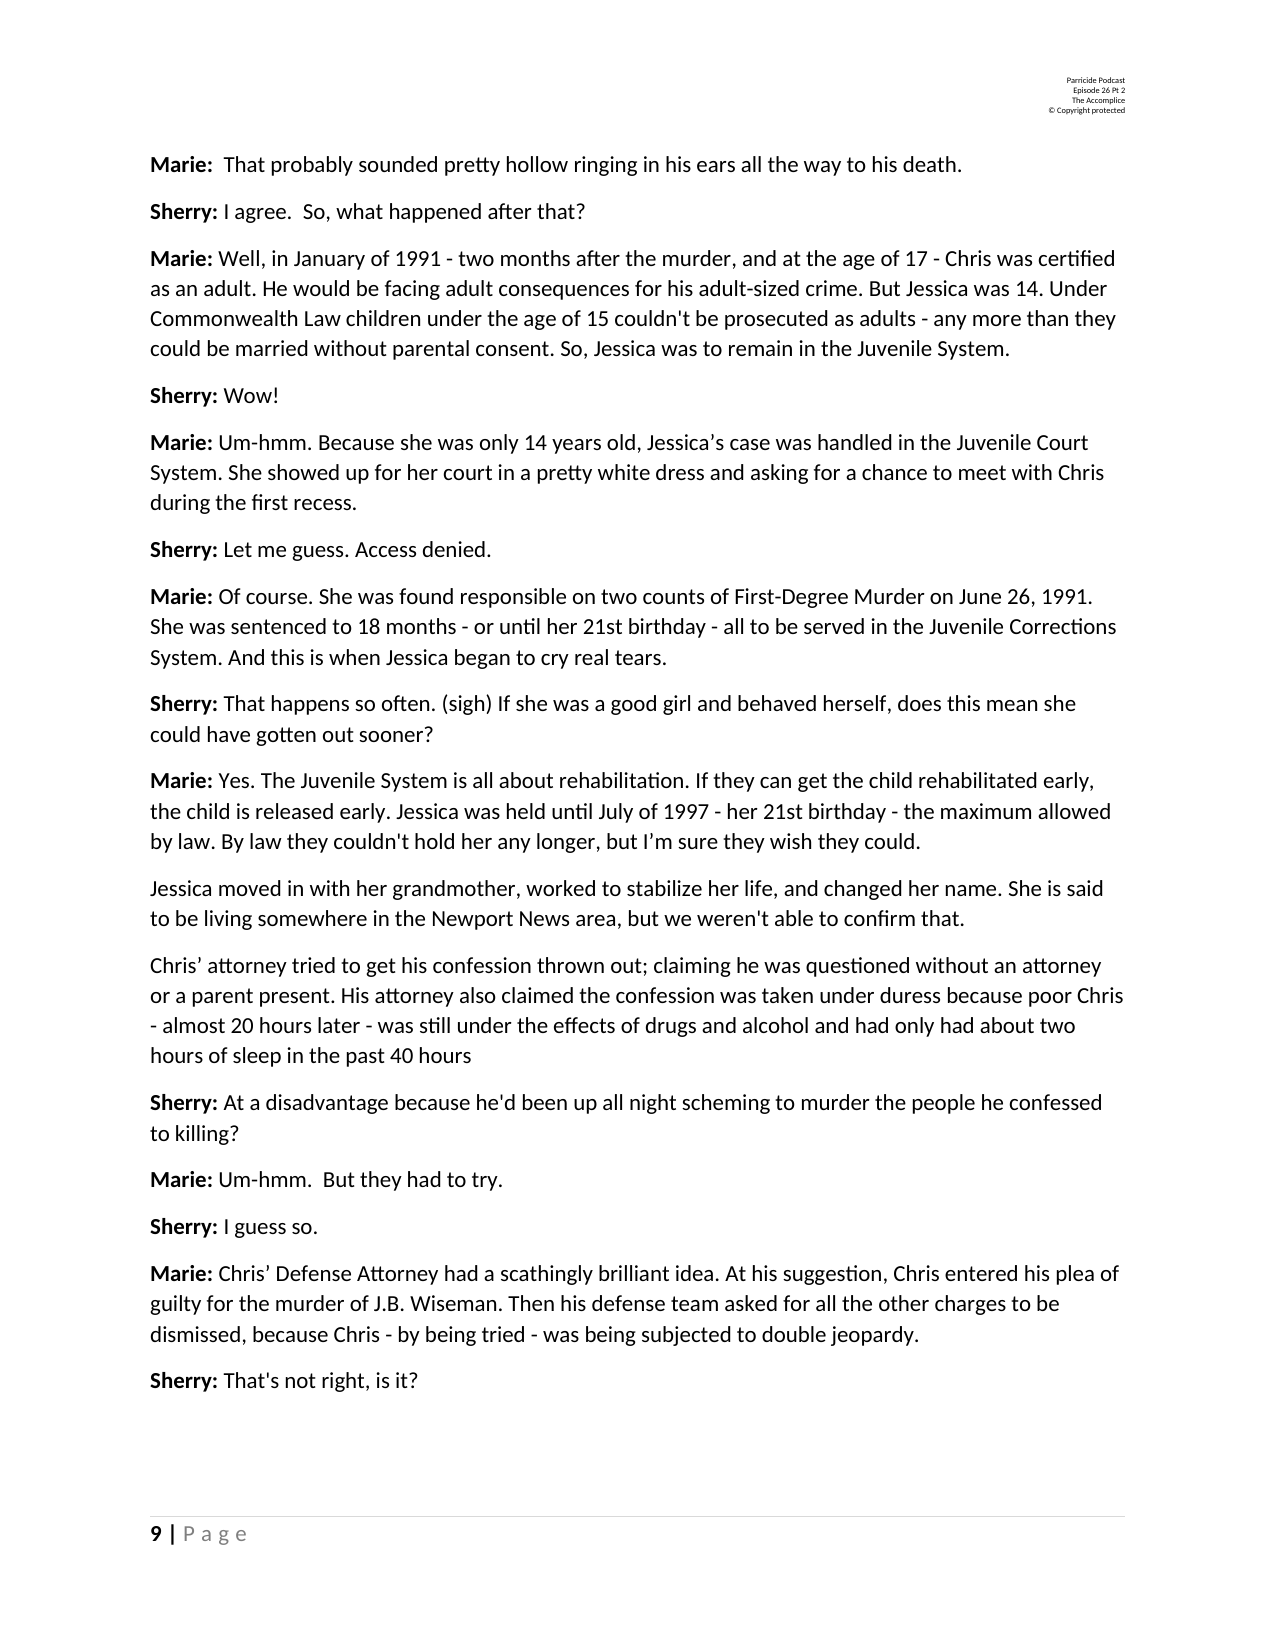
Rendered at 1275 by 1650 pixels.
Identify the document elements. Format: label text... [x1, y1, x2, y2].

text Marie: Of course. She was found responsible on two counts of First-Degree Murder on June 26, 1991. She was sentenced to 18 months - or until her 21st birthday - all to be served in the Juvenile Corrections System. And this is when Jessica began to cry real tears. [150, 582, 1125, 671]
text Marie: Chris’ Defense Attorney had a scathingly brilliant idea. At his suggestion, Chris entered his plea of guilty for the murder of J.B. Wiseman. Then his defense team asked for all the other charges to be dismissed, because Chris - by being tried - was being subjected to double jeopardy. [150, 1259, 1125, 1348]
text Marie: That probably sounded pretty hollow ringing in his ears all the way to his death. [150, 150, 1125, 178]
text Sherry: Let me guess. Access denied. [150, 535, 1125, 563]
text Marie: Um-hmm. Because she was only 14 years old, Jessica’s case was handled in the Juvenile Court System. She showed up for her court in a pretty white dress and asking for a chance to meet with Chris during the first recess. [150, 428, 1125, 517]
text Sherry: I guess so. [150, 1212, 1125, 1241]
text Marie: Yes. The Juvenile System is all about rehabilitation. If they can get the child rehabilitated early, the child is released early. Jessica was held until July of 1997 - her 21st birthday - the maximum allowed by law. By law they couldn't hold her any longer, but I’m sure they wish they could. [150, 767, 1125, 855]
text Sherry: Wow! [150, 381, 1125, 409]
text Sherry: At a disadvantage because he'd been up all night scheming to murder the people he confessed to killing? [150, 1088, 1125, 1147]
text Sherry: That's not right, is it? [150, 1367, 1125, 1395]
text Jessica moved in with her grandmother, worked to stabilize her life, and changed her name. She is said to be living somewhere in the Newport News area, but we weren't able to confirm that. [150, 874, 1125, 932]
text Sherry: I agree. So, what happened after that? [150, 197, 1125, 225]
text Sherry: That happens so often. (sigh) If she was a good girl and behaved herself, does this mean she could have gotten out sooner? [150, 689, 1125, 748]
text Marie: Well, in January of 1991 - two months after the murder, and at the age of 17 - Chris was certified as an adult. He would be facing adult consequences for his adult-sized crime. But Jessica was 14. Under Commonwealth Law children under the age of 15 couldn't be prosecuted as adults - any more than they could be married without parental consent. So, Jessica was to remain in the Juvenile System. [150, 244, 1125, 362]
text Chris’ attorney tried to get his confession thrown out; claiming he was questioned without an attorney or a parent present. His attorney also claimed the confession was taken under duress because poor Chris - almost 20 hours later - was still under the effects of drugs and alcohol and had only had about two hours of sleep in the past 40 hours [150, 951, 1125, 1070]
text Marie: Um-hmm. But they had to try. [150, 1166, 1125, 1194]
